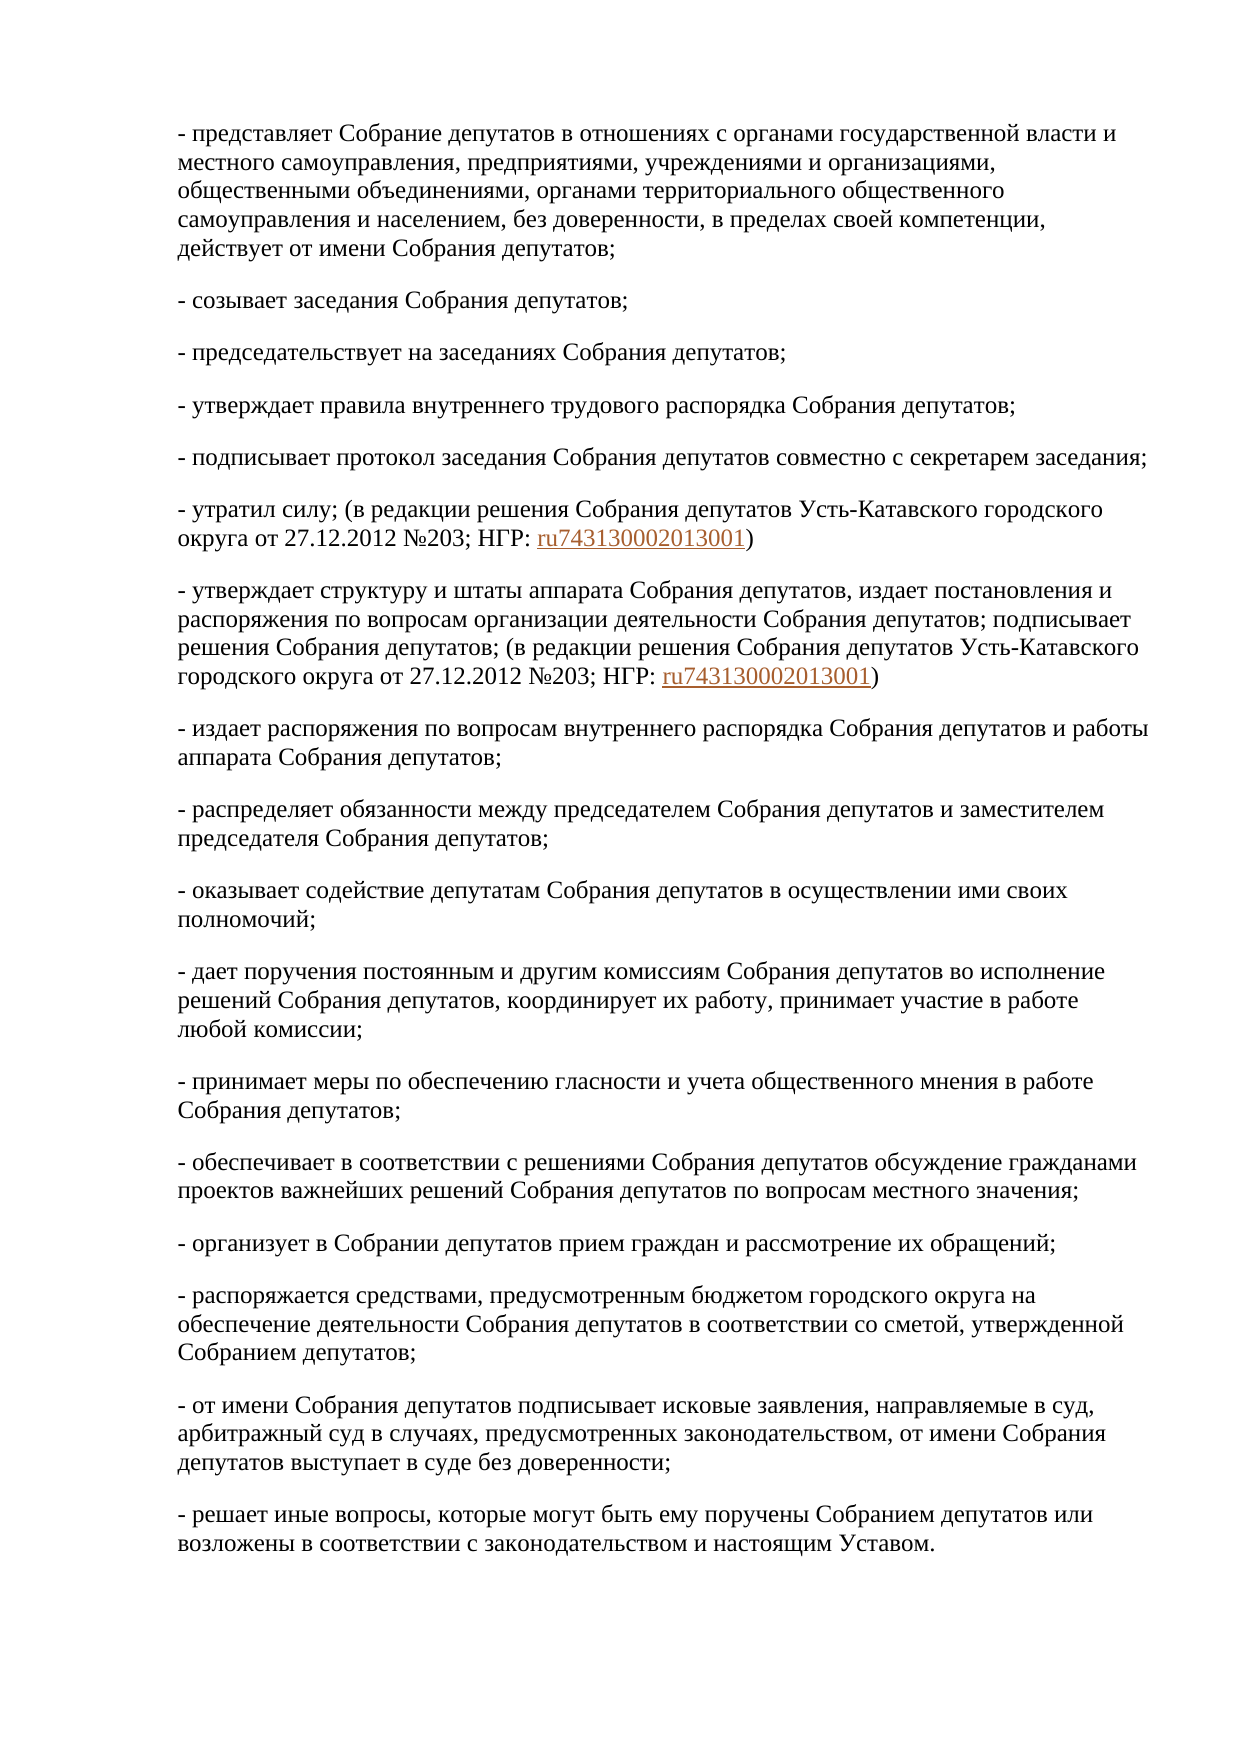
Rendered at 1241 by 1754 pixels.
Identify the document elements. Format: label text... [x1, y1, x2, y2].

text - распоряжается средствами, предусмотренным бюджетом городского округа на обеспечение деятельности Собрания депутатов в соответствии со сметой, утвержденной Собранием депутатов; [177, 1280, 1152, 1366]
text - решает иные вопросы, которые могут быть ему поручены Собранием депутатов или возложены в соответствии с законодательством и настоящим Уставом. [177, 1499, 1152, 1557]
text - подписывает протокол заседания Собрания депутатов совместно с секретарем заседания; [177, 442, 1152, 471]
text - распределяет обязанности между председателем Собрания депутатов и заместителем председателя Собрания депутатов; [177, 794, 1152, 852]
text - утверждает структуру и штаты аппарата Собрания депутатов, издает постановления и распоряжения по вопросам организации деятельности Собрания депутатов; подписывает решения Собрания депутатов; (в редакции решения Собрания депутатов Усть-Катавского городского округа от 27.12.2012 №203; НГР: ru743130002013001) [177, 575, 1152, 690]
text - утратил силу; (в редакции решения Собрания депутатов Усть-Катавского городского округа от 27.12.2012 №203; НГР: ru743130002013001) [177, 494, 1152, 552]
text - представляет Собрание депутатов в отношениях с органами государственной власти и местного самоуправления, предприятиями, учреждениями и организациями, общественными объединениями, органами территориального общественного самоуправления и населением, без доверенности, в пределах своей компетенции, действует от имени Собрания депутатов; [177, 118, 1152, 262]
text - от имени Собрания депутатов подписывает исковые заявления, направляемые в суд, арбитражный суд в случаях, предусмотренных законодательством, от имени Собрания депутатов выступает в суде без доверенности; [177, 1390, 1152, 1476]
text - председательствует на заседаниях Собрания депутатов; [177, 337, 1152, 366]
text - организует в Собрании депутатов прием граждан и рассмотрение их обращений; [177, 1228, 1152, 1257]
text - оказывает содействие депутатам Собрания депутатов в осуществлении ими своих полномочий; [177, 875, 1152, 933]
text - принимает меры по обеспечению гласности и учета общественного мнения в работе Собрания депутатов; [177, 1066, 1152, 1123]
text - издает распоряжения по вопросам внутреннего распорядка Собрания депутатов и работы аппарата Собрания депутатов; [177, 713, 1152, 771]
text - дает поручения постоянным и другим комиссиям Собрания депутатов во исполнение решений Собрания депутатов, координирует их работу, принимает участие в работе любой комиссии; [177, 956, 1152, 1042]
text - обеспечивает в соответствии с решениями Собрания депутатов обсуждение гражданами проектов важнейших решений Собрания депутатов по вопросам местного значения; [177, 1147, 1152, 1204]
text - утверждает правила внутреннего трудового распорядка Собрания депутатов; [177, 390, 1152, 418]
text - созывает заседания Собрания депутатов; [177, 285, 1152, 314]
